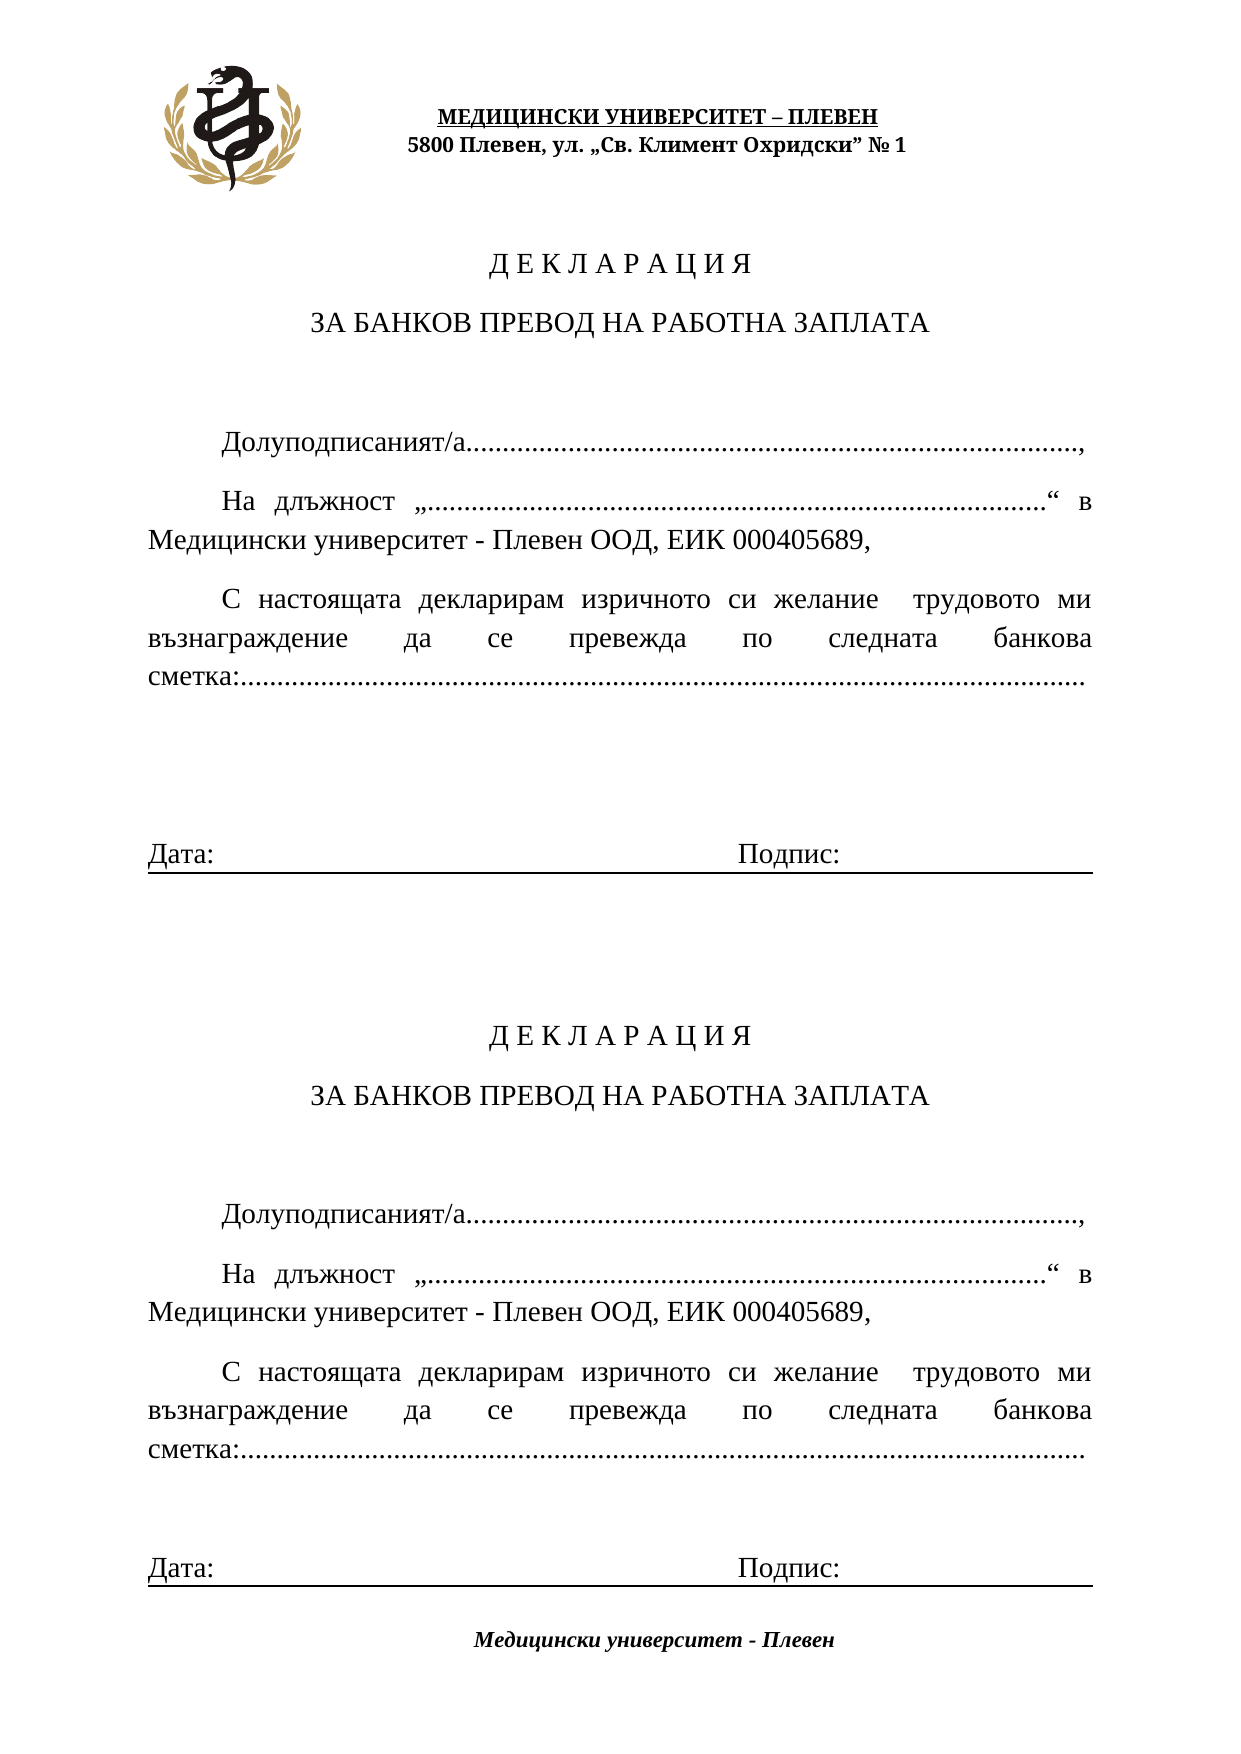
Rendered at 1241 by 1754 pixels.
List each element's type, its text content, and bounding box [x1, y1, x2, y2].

text На длъжност „.....................................................................................“ в Медицински университет - Плевен ООД, ЕИК 000405689, [148, 483, 1093, 556]
text Долуподписаният/а...................................................................................., [148, 1197, 1093, 1230]
text С настоящата декларирам изричното си желание трудовото ми възнаграждение да се превежда по следната банкова сметка:.................................................................................................................... [148, 1354, 1093, 1464]
text С настоящата декларирам изричното си желание трудовото ми възнаграждение да се превежда по следната банкова сметка:.................................................................................................................... [148, 581, 1093, 692]
text ЗА БАНКОВ ПРЕВОД НА РАБОТНА ЗАПЛАТА [148, 305, 1093, 339]
text Д Е К Л А Р А Ц И Я [148, 246, 1093, 279]
text Д Е К Л А Р А Ц И Я [148, 1018, 1093, 1052]
text На длъжност „.....................................................................................“ в Медицински университет - Плевен ООД, ЕИК 000405689, [148, 1256, 1093, 1328]
text Долуподписаният/а...................................................................................., [148, 424, 1093, 458]
text ЗА БАНКОВ ПРЕВОД НА РАБОТНА ЗАПЛАТА [148, 1078, 1093, 1111]
text Дата: Подпис: [148, 1550, 1093, 1585]
text Дата: Подпис: [148, 837, 1093, 872]
